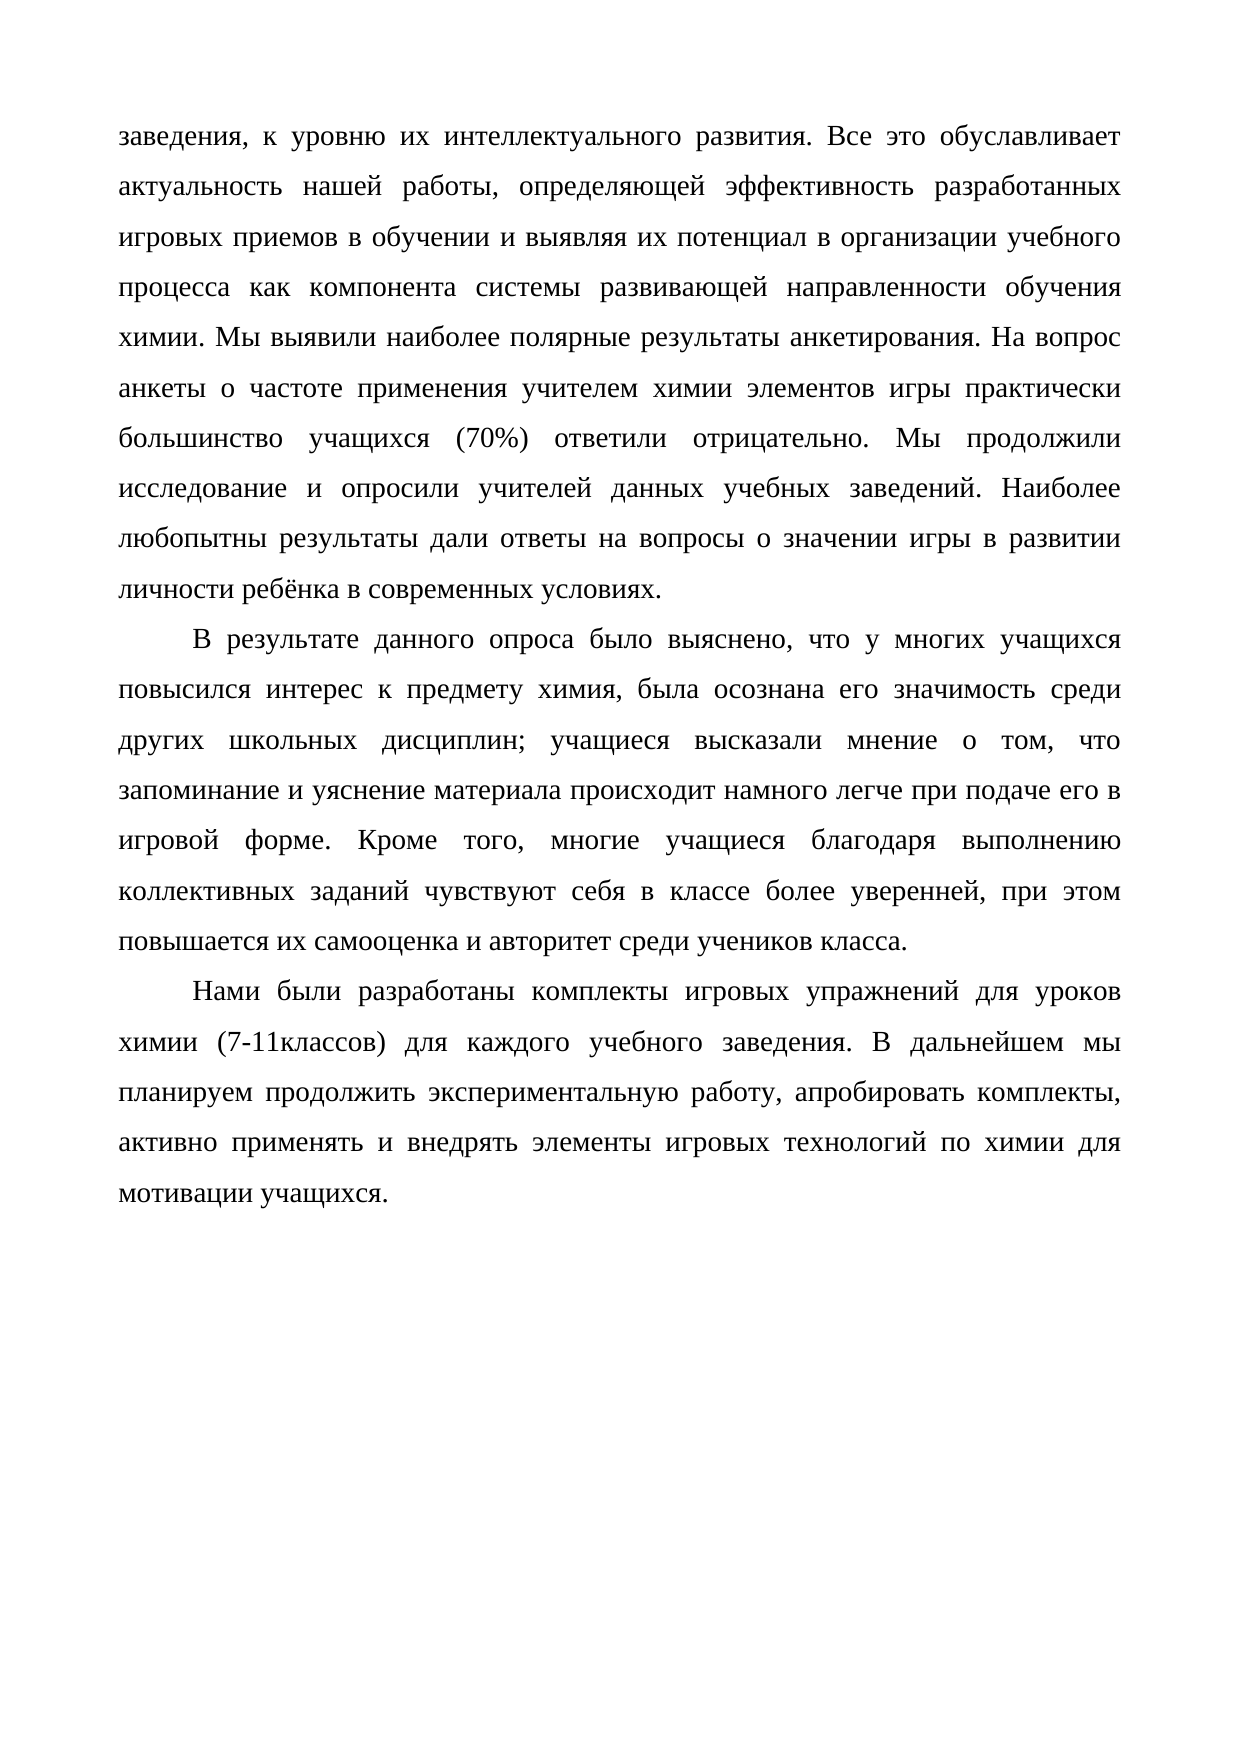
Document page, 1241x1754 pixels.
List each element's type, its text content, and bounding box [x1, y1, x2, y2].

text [118, 118, 1122, 604]
text Нами были разработаны комплекты игровых упражнений для уроков химии (7-11классов) для каждого учебного заведения. В дальнейшем мы планируем продолжить экспериментальную работу, апробировать комплекты, активно применять и внедрять элементы игровых технологий по химии для мотивации учащихся. [118, 973, 1122, 1208]
text В результате данного опроса было выяснено, что у многих учащихся повысился интерес к предмету химия, была осознана его значимость среди других школьных дисциплин; учащиеся высказали мнение о том, что запоминание и уяснение материала происходит намного легче при подаче его в игровой форме. Кроме того, многие учащиеся благодаря выполнению коллективных заданий чувствуют себя в классе более уверенней, при этом повышается их самооценка и авторитет среди учеников класса. [118, 621, 1122, 957]
